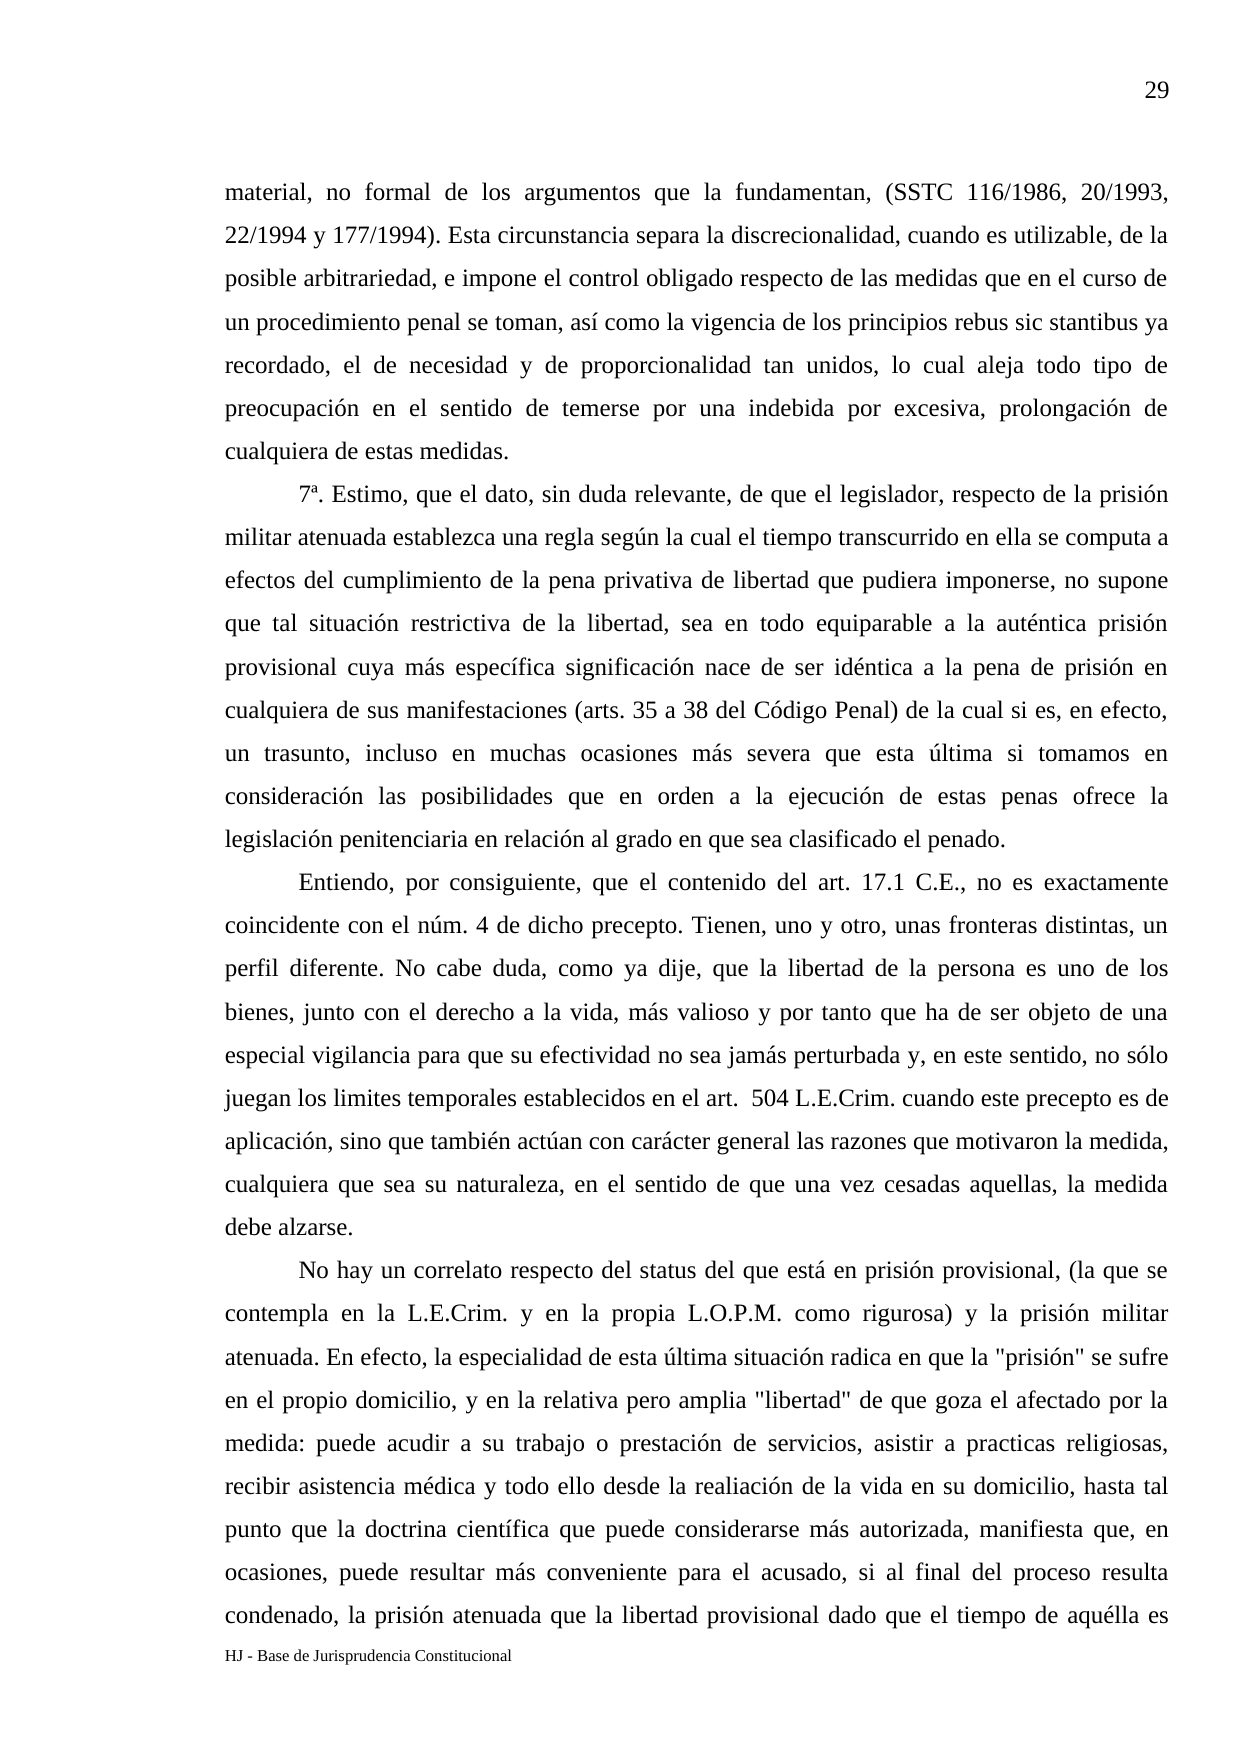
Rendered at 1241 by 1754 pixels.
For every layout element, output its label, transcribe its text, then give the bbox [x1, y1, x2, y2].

text Entiendo, por consiguiente, que el contenido del art. 17.1 C.E., no es exactamente coincidente con el núm. 4 de dicho precepto. Tienen, uno y otro, unas fronteras distintas, un perfil diferente. No cabe duda, como ya dije, que la libertad de la persona es uno de los bienes, junto con el derecho a la vida, más valioso y por tanto que ha de ser objeto de una especial vigilancia para que su efectividad no sea jamás perturbada y, en este sentido, no sólo juegan los limites temporales establecidos en el art. 504 L.E.Crim. cuando este precepto es de aplicación, sino que también actúan con carácter general las razones que motivaron la medida, cualquiera que sea su naturaleza, en el sentido de que una vez cesadas aquellas, la medida debe alzarse. [224, 867, 1169, 1241]
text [224, 1255, 1169, 1629]
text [224, 177, 1169, 465]
text 7ª. Estimo, que el dato, sin duda relevante, de que el legislador, respecto de la prisión militar atenuada establezca una regla según la cual el tiempo transcurrido en ella se computa a efectos del cumplimiento de la pena privativa de libertad que pudiera imponerse, no supone que tal situación restrictiva de la libertad, sea en todo equiparable a la auténtica prisión provisional cuya más específica significación nace de ser idéntica a la pena de prisión en cualquiera de sus manifestaciones (arts. 35 a 38 del Código Penal) de la cual si es, en efecto, un trasunto, incluso en muchas ocasiones más severa que esta última si tomamos en consideración las posibilidades que en orden a la ejecución de estas penas ofrece la legislación penitenciaria en relación al grado en que sea clasificado el penado. [224, 479, 1169, 853]
